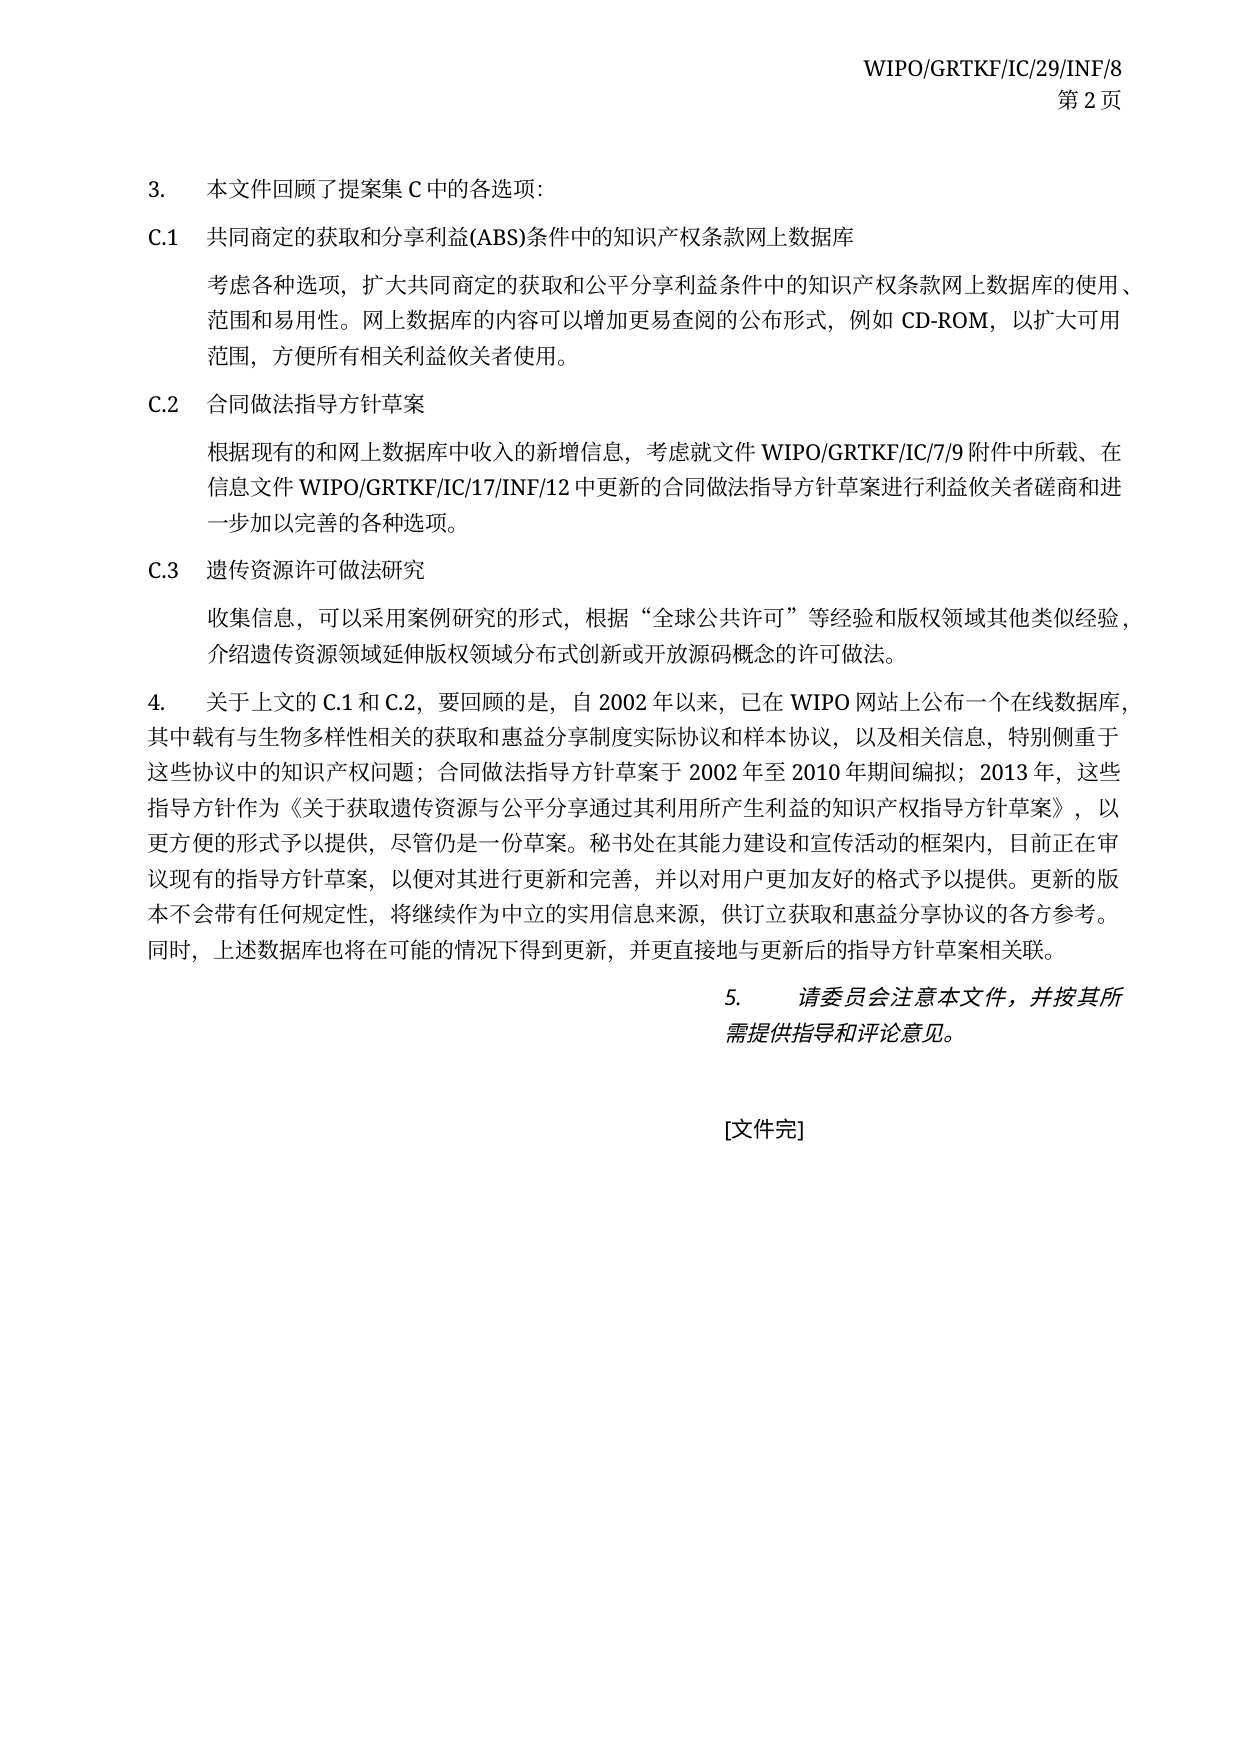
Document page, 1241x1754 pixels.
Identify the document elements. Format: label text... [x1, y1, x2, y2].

text 4. 关于上文的C.1和C.2，要回顾的是，自2002年以来，已在WIPO网站上公布一个在线数据库，其中载有与生物多样性相关的获取和惠益分享制度实际协议和样本协议，以及相关信息，特别侧重于这些协议中的知识产权问题；合同做法指导方针草案于2002年至2010年期间编拟；2013年，这些指导方针作为《关于获取遗传资源与公平分享通过其利用所产生利益的知识产权指导方针草案》，以更方便的形式予以提供，尽管仍是一份草案。秘书处在其能力建设和宣传活动的框架内，目前正在审议现有的指导方针草案，以便对其进行更新和完善，并以对用户更加友好的格式予以提供。更新的版本不会带有任何规定性，将继续作为中立的实用信息来源，供订立获取和惠益分享协议的各方参考。同时，上述数据库也将在可能的情况下得到更新，并更直接地与更新后的指导方针草案相关联。 [148, 681, 1122, 964]
text 5. 请委员会注意本文件，并按其所需提供指导和评论意见。 [724, 977, 1122, 1048]
text C.3 遗传资源许可做法研究 [148, 550, 1122, 585]
text 收集信息，可以采用案例研究的形式，根据“全球公共许可”等经验和版权领域其他类似经验，介绍遗传资源领域延伸版权领域分布式创新或开放源码概念的许可做法。 [207, 598, 1122, 668]
text 考虑各种选项，扩大共同商定的获取和公平分享利益条件中的知识产权条款网上数据库的使用、范围和易用性。网上数据库的内容可以增加更易查阅的公布形式，例如CD-ROM，以扩大可用范围，方便所有相关利益攸关者使用。 [207, 264, 1122, 371]
text C.2 合同做法指导方针草案 [148, 383, 1122, 418]
text [文件完] [724, 1108, 1122, 1143]
text 3. 本文件回顾了提案集C中的各选项： [148, 168, 1122, 204]
text 根据现有的和网上数据库中收入的新增信息，考虑就文件WIPO/GRTKF/IC/7/9附件中所载、在信息文件WIPO/GRTKF/IC/17/INF/12中更新的合同做法指导方针草案进行利益攸关者磋商和进一步加以完善的各种选项。 [207, 431, 1122, 537]
text C.1 共同商定的获取和分享利益(ABS)条件中的知识产权条款网上数据库 [148, 216, 1122, 252]
